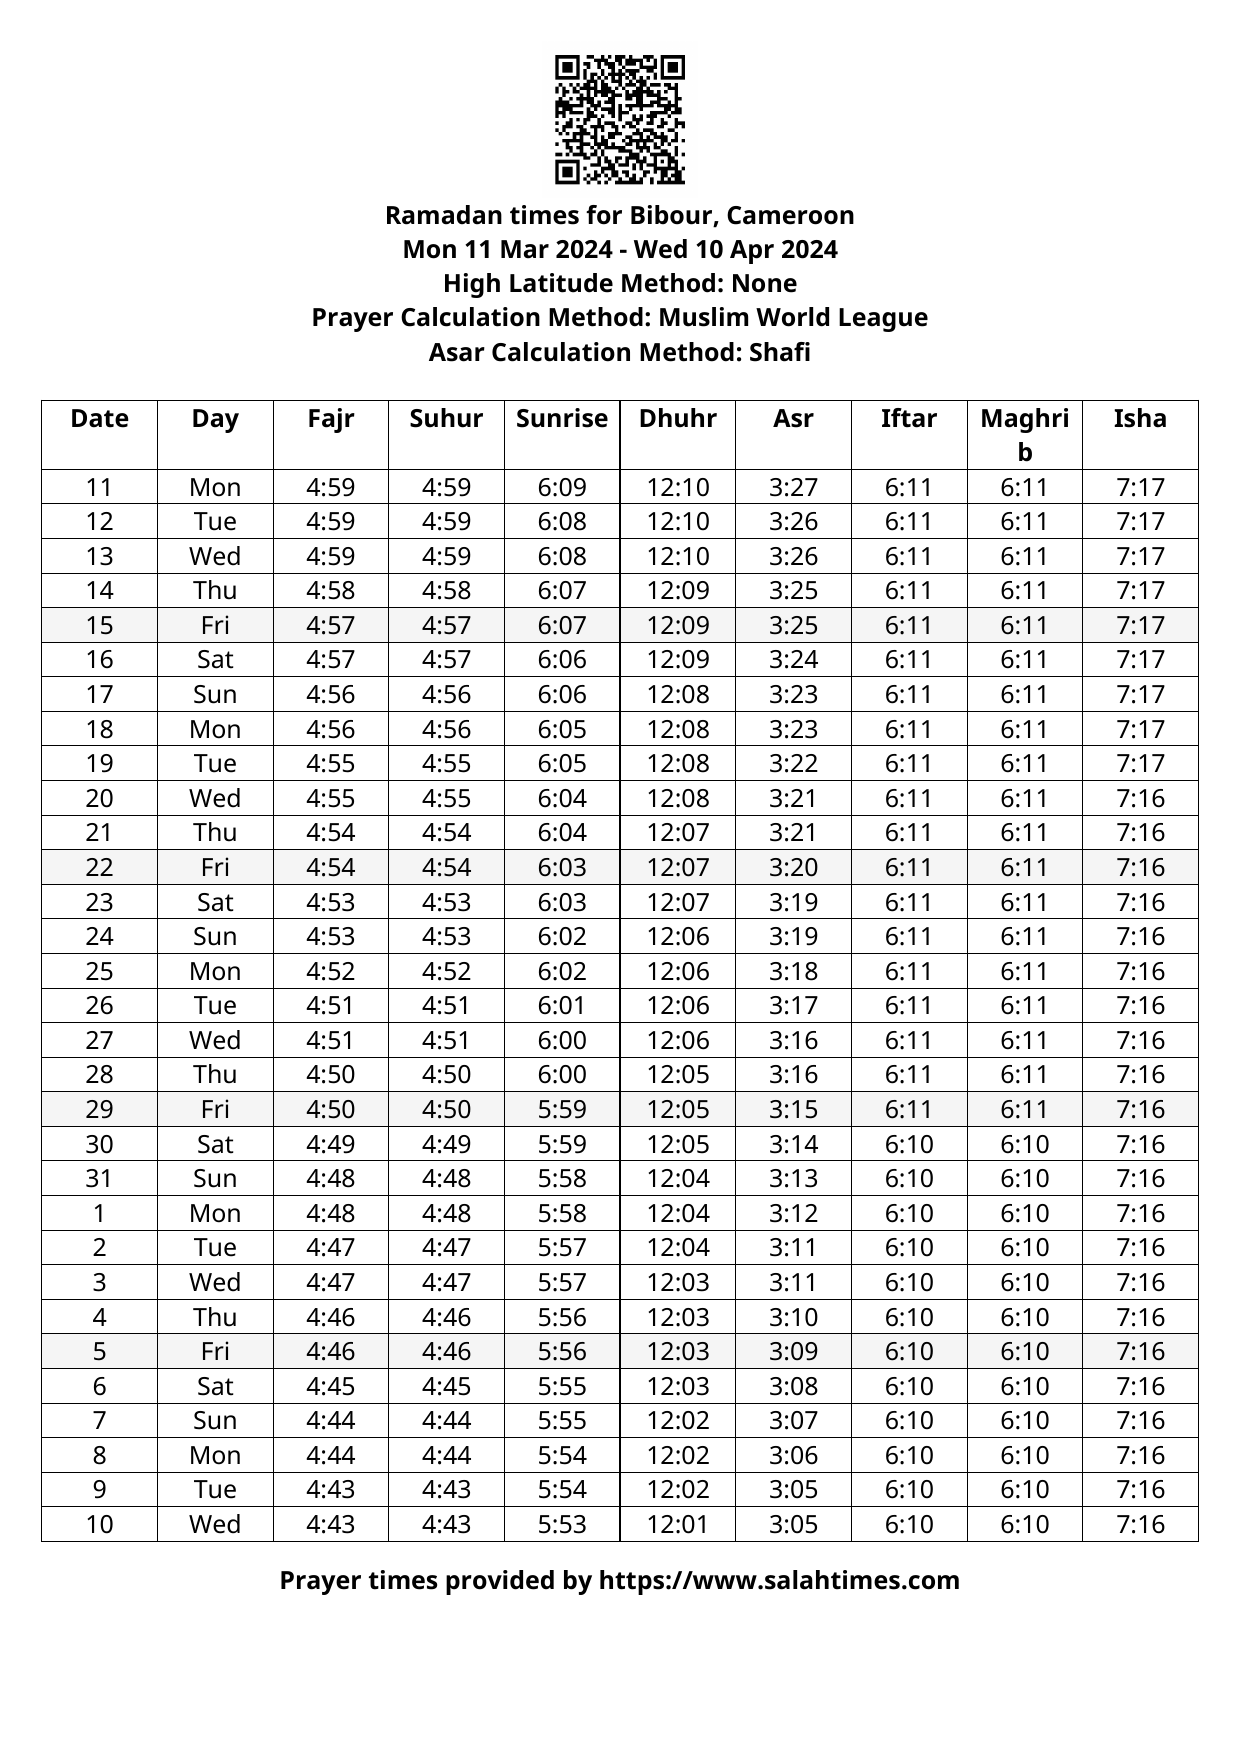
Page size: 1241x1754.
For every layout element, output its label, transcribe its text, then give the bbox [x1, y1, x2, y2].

table_cell 12:08 [621, 781, 735, 814]
table_cell 4:57 [389, 643, 504, 676]
table_cell 4:55 [389, 746, 504, 780]
table_cell 13 [42, 539, 157, 572]
table_cell 3:11 [736, 1265, 851, 1299]
table_cell 3:23 [736, 677, 851, 711]
table_cell 7:16 [1083, 1092, 1198, 1126]
table_cell 6:11 [968, 746, 1082, 780]
table_cell 12:09 [621, 608, 735, 642]
table_cell Mon [158, 954, 273, 987]
table_cell 6:08 [505, 504, 619, 538]
table_cell 5:56 [505, 1300, 619, 1333]
table_cell 4:51 [274, 989, 388, 1022]
table_cell 7:17 [1083, 643, 1198, 676]
text Prayer Calculation Method: Muslim World League [42, 300, 1198, 334]
table_cell 4:55 [274, 781, 388, 814]
table_header Suhur [389, 401, 504, 469]
table_cell 6:03 [505, 850, 619, 884]
table_cell 6:09 [505, 470, 619, 503]
table_cell 10 [42, 1507, 157, 1541]
table_cell Tue [158, 1231, 273, 1264]
table_cell 7:16 [1083, 816, 1198, 849]
table_cell 6:01 [505, 989, 619, 1022]
table_cell 6:10 [968, 1369, 1082, 1402]
table_cell 11 [42, 470, 157, 503]
table_cell 3:24 [736, 643, 851, 676]
table_cell Thu [158, 574, 273, 607]
table_cell 4 [42, 1300, 157, 1333]
table_cell 6:08 [505, 539, 619, 572]
table_cell 6:00 [505, 1023, 619, 1057]
table_cell 5:58 [505, 1196, 619, 1229]
table_cell 4:44 [389, 1438, 504, 1472]
table_cell 4:44 [274, 1438, 388, 1472]
table_cell 6:00 [505, 1058, 619, 1091]
table_cell Fri [158, 608, 273, 642]
table_cell 6:11 [968, 574, 1082, 607]
table_cell 6:10 [968, 1404, 1082, 1437]
table_cell 6:04 [505, 781, 619, 814]
table_cell 3:05 [736, 1507, 851, 1541]
table_cell 7:16 [1083, 885, 1198, 918]
table_cell 7:17 [1083, 504, 1198, 538]
table_cell 21 [42, 816, 157, 849]
table_cell 7:17 [1083, 712, 1198, 745]
table_cell Mon [158, 712, 273, 745]
table_cell 6:04 [505, 816, 619, 849]
table_cell 3:21 [736, 781, 851, 814]
table_cell 12:01 [621, 1507, 735, 1541]
table_cell 12:04 [621, 1196, 735, 1229]
table_cell 6:10 [852, 1438, 967, 1472]
table_cell 4:53 [274, 919, 388, 953]
table_cell 3:15 [736, 1092, 851, 1126]
table_cell 4:48 [389, 1161, 504, 1195]
table_cell 4:52 [389, 954, 504, 987]
table_cell 6:11 [852, 885, 967, 918]
table_cell 4:47 [389, 1265, 504, 1299]
table_cell Wed [158, 1265, 273, 1299]
table_cell 4:54 [389, 816, 504, 849]
table_cell 4:43 [274, 1473, 388, 1506]
table_cell 12:09 [621, 574, 735, 607]
table_cell 23 [42, 885, 157, 918]
table_cell 12:03 [621, 1265, 735, 1299]
table_cell 3:18 [736, 954, 851, 987]
table_cell Mon [158, 470, 273, 503]
table_cell 5 [42, 1334, 157, 1368]
table_cell Tue [158, 989, 273, 1022]
table_cell 7:16 [1083, 1023, 1198, 1057]
table_cell 4:43 [389, 1507, 504, 1541]
table_cell 12:07 [621, 816, 735, 849]
table_cell 17 [42, 677, 157, 711]
table_cell 6:10 [852, 1300, 967, 1333]
table_cell 4:59 [274, 504, 388, 538]
table_cell 12:02 [621, 1438, 735, 1472]
table_cell 4:50 [274, 1058, 388, 1091]
table_cell 6:10 [852, 1507, 967, 1541]
table_cell Sun [158, 1404, 273, 1437]
table_cell Wed [158, 1023, 273, 1057]
table_cell 29 [42, 1092, 157, 1126]
table_cell 6:11 [968, 1092, 1082, 1126]
table_cell 12:02 [621, 1404, 735, 1437]
table_cell 6:11 [968, 885, 1082, 918]
table_cell 12:07 [621, 850, 735, 884]
table_cell 5:55 [505, 1404, 619, 1437]
table_cell Fri [158, 1092, 273, 1126]
table_cell 4:49 [274, 1127, 388, 1160]
table_cell 3:22 [736, 746, 851, 780]
table_cell 4:48 [274, 1161, 388, 1195]
table_cell 3:26 [736, 504, 851, 538]
table_cell 4:56 [274, 677, 388, 711]
table_cell 4:50 [389, 1058, 504, 1091]
table_cell 6:06 [505, 677, 619, 711]
table_cell 1 [42, 1196, 157, 1229]
table_cell 12:03 [621, 1300, 735, 1333]
text Asar Calculation Method: Shafi [42, 334, 1198, 368]
table_cell 6:06 [505, 643, 619, 676]
table_cell 3:26 [736, 539, 851, 572]
table_cell 4:43 [389, 1473, 504, 1506]
table_cell 6:11 [968, 781, 1082, 814]
table_cell 12:05 [621, 1092, 735, 1126]
table_cell 7:17 [1083, 574, 1198, 607]
table_cell 4:44 [389, 1404, 504, 1437]
table_header Maghrib [968, 401, 1082, 469]
table_cell 20 [42, 781, 157, 814]
table_cell 6:11 [968, 504, 1082, 538]
table_cell 6:10 [968, 1300, 1082, 1333]
table_cell 3:06 [736, 1438, 851, 1472]
table_cell 3 [42, 1265, 157, 1299]
table_cell 5:53 [505, 1507, 619, 1541]
table_cell 7:16 [1083, 989, 1198, 1022]
table_cell 7:17 [1083, 746, 1198, 780]
table_cell 6:11 [852, 504, 967, 538]
table_cell 6:10 [852, 1196, 967, 1229]
table_cell 3:07 [736, 1404, 851, 1437]
table_cell 6:11 [852, 781, 967, 814]
table_cell 5:54 [505, 1473, 619, 1506]
table_header Fajr [274, 401, 388, 469]
table_cell 31 [42, 1161, 157, 1195]
table_cell Mon [158, 1196, 273, 1229]
table_cell 4:51 [389, 1023, 504, 1057]
table_cell 6:10 [852, 1127, 967, 1160]
table_cell 4:59 [389, 539, 504, 572]
table_cell 6:11 [968, 919, 1082, 953]
table_cell Wed [158, 781, 273, 814]
table_cell 6:10 [968, 1196, 1082, 1229]
table_cell 6:05 [505, 746, 619, 780]
table_cell 30 [42, 1127, 157, 1160]
table_cell Thu [158, 1300, 273, 1333]
table_cell 12:08 [621, 712, 735, 745]
table_cell 6:11 [852, 850, 967, 884]
table_cell 4:55 [274, 746, 388, 780]
table_cell 4:50 [274, 1092, 388, 1126]
table_cell 6:07 [505, 608, 619, 642]
table_cell 3:25 [736, 574, 851, 607]
table_cell 4:54 [274, 850, 388, 884]
table_cell 7:17 [1083, 470, 1198, 503]
table_cell 4:54 [389, 850, 504, 884]
table_cell 12:10 [621, 539, 735, 572]
table_cell 12:04 [621, 1231, 735, 1264]
text Mon 11 Mar 2024 - Wed 10 Apr 2024 [42, 232, 1198, 266]
table_cell 6:11 [852, 919, 967, 953]
table_cell 3:16 [736, 1058, 851, 1091]
table_cell 3:21 [736, 816, 851, 849]
table_cell 6:11 [968, 816, 1082, 849]
table_cell 6:10 [852, 1265, 967, 1299]
table_cell 4:46 [389, 1300, 504, 1333]
table_cell Sat [158, 885, 273, 918]
table_cell 4:52 [274, 954, 388, 987]
table_cell 8 [42, 1438, 157, 1472]
table_cell 3:10 [736, 1300, 851, 1333]
picture [542, 41, 699, 198]
table_cell 25 [42, 954, 157, 987]
table_cell 26 [42, 989, 157, 1022]
table_cell 7:16 [1083, 781, 1198, 814]
table_cell 4:45 [389, 1369, 504, 1402]
table_cell 4:59 [389, 470, 504, 503]
table_cell 7:16 [1083, 1404, 1198, 1437]
table_cell Sun [158, 677, 273, 711]
table_cell 4:48 [389, 1196, 504, 1229]
table_cell 4:54 [274, 816, 388, 849]
table_cell 12:10 [621, 470, 735, 503]
table_cell 6:10 [852, 1404, 967, 1437]
table_cell 12:06 [621, 989, 735, 1022]
table_cell 7:16 [1083, 1058, 1198, 1091]
table_cell 3:20 [736, 850, 851, 884]
table_cell 4:53 [389, 919, 504, 953]
table_cell Sat [158, 1127, 273, 1160]
table_cell 7:17 [1083, 608, 1198, 642]
table_cell 4:55 [389, 781, 504, 814]
table_cell Thu [158, 1058, 273, 1091]
table_cell 7:16 [1083, 1265, 1198, 1299]
table_cell 4:46 [389, 1334, 504, 1368]
table_cell 6:11 [968, 989, 1082, 1022]
table_cell 7 [42, 1404, 157, 1437]
table_cell 6:03 [505, 885, 619, 918]
table_cell 7:16 [1083, 1196, 1198, 1229]
table_cell 4:59 [274, 539, 388, 572]
table_cell 12:07 [621, 885, 735, 918]
table_cell Tue [158, 746, 273, 780]
table_cell 7:16 [1083, 1438, 1198, 1472]
table_cell 6:11 [968, 954, 1082, 987]
table_cell 3:19 [736, 885, 851, 918]
table_cell 6:10 [968, 1334, 1082, 1368]
table_cell 3:23 [736, 712, 851, 745]
table_cell 4:49 [389, 1127, 504, 1160]
table_cell 7:16 [1083, 919, 1198, 953]
table_cell 24 [42, 919, 157, 953]
table_cell 6:11 [968, 677, 1082, 711]
table_cell Sun [158, 1161, 273, 1195]
table_cell Mon [158, 1438, 273, 1472]
table_cell 4:50 [389, 1092, 504, 1126]
table_cell 6:11 [852, 712, 967, 745]
table_header Iftar [852, 401, 967, 469]
table_cell Wed [158, 539, 273, 572]
table_cell 12:10 [621, 504, 735, 538]
table_cell 7:16 [1083, 954, 1198, 987]
table_cell Fri [158, 1334, 273, 1368]
table_cell 4:56 [389, 712, 504, 745]
table_cell 6:11 [852, 816, 967, 849]
table_cell 4:56 [389, 677, 504, 711]
table_header Dhuhr [621, 401, 735, 469]
table_cell 19 [42, 746, 157, 780]
table_cell Thu [158, 816, 273, 849]
table_cell 28 [42, 1058, 157, 1091]
table_cell 6:10 [968, 1265, 1082, 1299]
table_cell 3:12 [736, 1196, 851, 1229]
table_cell 3:27 [736, 470, 851, 503]
table_cell 6:05 [505, 712, 619, 745]
table_cell 12:09 [621, 643, 735, 676]
table_cell 6:11 [852, 1058, 967, 1091]
table_cell 6:10 [968, 1231, 1082, 1264]
table_cell 6:11 [968, 850, 1082, 884]
table_cell 4:53 [389, 885, 504, 918]
table_cell 3:19 [736, 919, 851, 953]
table_cell 6:11 [968, 643, 1082, 676]
table_cell 9 [42, 1473, 157, 1506]
table_cell 12:05 [621, 1127, 735, 1160]
table_header Sunrise [505, 401, 619, 469]
table_cell 6:11 [852, 608, 967, 642]
table_cell 3:13 [736, 1161, 851, 1195]
table_cell 14 [42, 574, 157, 607]
table_cell 12:05 [621, 1058, 735, 1091]
table_cell 5:55 [505, 1369, 619, 1402]
table_cell 12:03 [621, 1334, 735, 1368]
table_cell Sat [158, 1369, 273, 1402]
table_cell 7:16 [1083, 1507, 1198, 1541]
table_cell 6:10 [968, 1161, 1082, 1195]
text Prayer times provided by https://www.salahtimes.com [42, 1563, 1198, 1597]
table_cell 3:14 [736, 1127, 851, 1160]
table_cell 6:10 [968, 1507, 1082, 1541]
table_cell 12:04 [621, 1161, 735, 1195]
table_cell 4:44 [274, 1404, 388, 1437]
table_cell 7:16 [1083, 1161, 1198, 1195]
table_cell 6:11 [852, 643, 967, 676]
table_cell 12:08 [621, 746, 735, 780]
table_cell 6:11 [852, 539, 967, 572]
table_cell 27 [42, 1023, 157, 1057]
table_cell 6:10 [852, 1231, 967, 1264]
table_cell 3:05 [736, 1473, 851, 1506]
table_cell 7:16 [1083, 1369, 1198, 1402]
table_cell Sun [158, 919, 273, 953]
table_cell Fri [158, 850, 273, 884]
table_header Day [158, 401, 273, 469]
table_cell 6:11 [852, 954, 967, 987]
table_cell 6:11 [968, 608, 1082, 642]
table_cell 4:45 [274, 1369, 388, 1402]
table_cell 12:06 [621, 1023, 735, 1057]
table_cell 18 [42, 712, 157, 745]
table_cell 6:11 [968, 539, 1082, 572]
table_cell Wed [158, 1507, 273, 1541]
table_cell 3:25 [736, 608, 851, 642]
table_cell 4:51 [389, 989, 504, 1022]
table_cell 12:06 [621, 919, 735, 953]
table_cell 5:56 [505, 1334, 619, 1368]
text High Latitude Method: None [42, 266, 1198, 300]
table_cell 12:02 [621, 1473, 735, 1506]
table_cell 4:51 [274, 1023, 388, 1057]
table_cell 3:08 [736, 1369, 851, 1402]
table_cell 5:57 [505, 1265, 619, 1299]
table_cell 4:59 [389, 504, 504, 538]
table_cell 7:17 [1083, 677, 1198, 711]
table_cell 6 [42, 1369, 157, 1402]
table_cell 4:57 [389, 608, 504, 642]
table_cell 6:11 [852, 1092, 967, 1126]
table_cell 6:07 [505, 574, 619, 607]
table_cell 12:08 [621, 677, 735, 711]
table_cell 4:46 [274, 1300, 388, 1333]
text Ramadan times for Bibour, Cameroon [42, 198, 1198, 232]
table_cell 6:11 [852, 1023, 967, 1057]
table_cell Tue [158, 1473, 273, 1506]
table_cell 6:11 [968, 712, 1082, 745]
table_cell 4:56 [274, 712, 388, 745]
table_cell 3:09 [736, 1334, 851, 1368]
table_cell 6:11 [968, 1023, 1082, 1057]
table_cell 2 [42, 1231, 157, 1264]
table_cell 6:10 [852, 1334, 967, 1368]
table_cell Tue [158, 504, 273, 538]
table_cell 4:58 [389, 574, 504, 607]
table_cell 5:58 [505, 1161, 619, 1195]
table_cell 7:16 [1083, 850, 1198, 884]
table_cell 4:57 [274, 608, 388, 642]
table_cell 4:47 [274, 1231, 388, 1264]
table_cell 6:10 [968, 1127, 1082, 1160]
table_cell 4:47 [274, 1265, 388, 1299]
table_cell 7:17 [1083, 539, 1198, 572]
table_cell 4:58 [274, 574, 388, 607]
table_cell 12:06 [621, 954, 735, 987]
table_cell 6:11 [852, 677, 967, 711]
table_cell 7:16 [1083, 1231, 1198, 1264]
table_cell 6:10 [852, 1161, 967, 1195]
table_cell 7:16 [1083, 1127, 1198, 1160]
table_cell 6:10 [852, 1473, 967, 1506]
table_header Isha [1083, 401, 1198, 469]
table_cell Sat [158, 643, 273, 676]
table_cell 6:11 [968, 470, 1082, 503]
table_cell 4:53 [274, 885, 388, 918]
table_cell 6:11 [852, 574, 967, 607]
table_cell 4:59 [274, 470, 388, 503]
table_cell 4:57 [274, 643, 388, 676]
table_cell 12 [42, 504, 157, 538]
table_cell 4:46 [274, 1334, 388, 1368]
table_cell 7:16 [1083, 1300, 1198, 1333]
table_cell 6:11 [852, 470, 967, 503]
table_cell 6:10 [852, 1369, 967, 1402]
table_cell 6:11 [852, 989, 967, 1022]
table_cell 7:16 [1083, 1473, 1198, 1506]
table_cell 5:57 [505, 1231, 619, 1264]
table_cell 3:17 [736, 989, 851, 1022]
table_cell 4:47 [389, 1231, 504, 1264]
table_cell 6:11 [852, 746, 967, 780]
table_cell 12:03 [621, 1369, 735, 1402]
table_header Asr [736, 401, 851, 469]
table_header Date [42, 401, 157, 469]
table_cell 22 [42, 850, 157, 884]
table_cell 4:48 [274, 1196, 388, 1229]
table_cell 5:59 [505, 1127, 619, 1160]
table_cell 16 [42, 643, 157, 676]
table_cell 6:10 [968, 1438, 1082, 1472]
table_cell 3:11 [736, 1231, 851, 1264]
table_cell 4:43 [274, 1507, 388, 1541]
table_cell 15 [42, 608, 157, 642]
table_cell 5:59 [505, 1092, 619, 1126]
table_cell 6:02 [505, 954, 619, 987]
table_cell 3:16 [736, 1023, 851, 1057]
table_cell 7:16 [1083, 1334, 1198, 1368]
table_cell 6:02 [505, 919, 619, 953]
table_cell 6:11 [968, 1058, 1082, 1091]
table_cell 6:10 [968, 1473, 1082, 1506]
table_cell 5:54 [505, 1438, 619, 1472]
